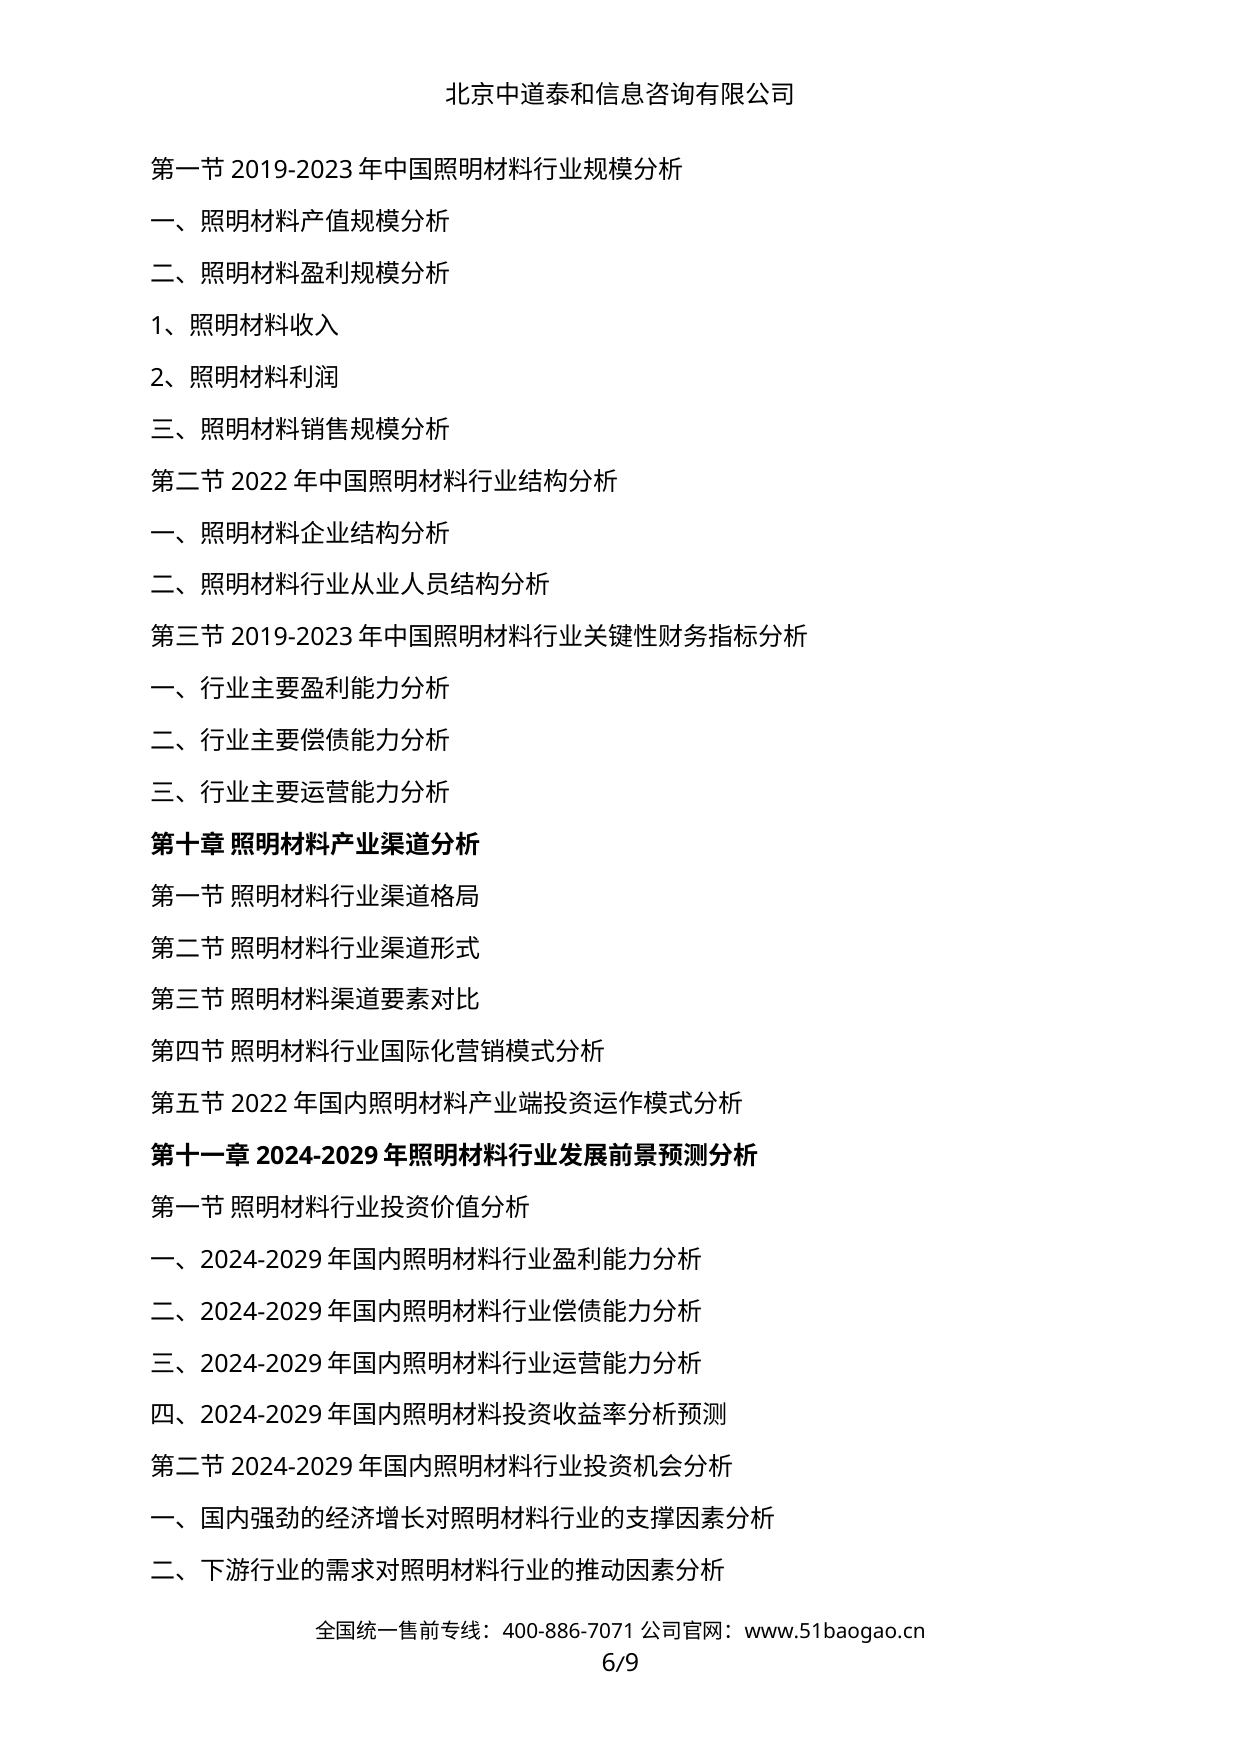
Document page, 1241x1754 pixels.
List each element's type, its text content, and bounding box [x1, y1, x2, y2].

text 第三节 2019-2023年中国照明材料行业关键性财务指标分析 [150, 617, 1090, 653]
text 三、照明材料销售规模分析 [150, 409, 1090, 446]
text 第二节 照明材料行业渠道形式 [150, 928, 1090, 964]
text 四、2024-2029年国内照明材料投资收益率分析预测 [150, 1395, 1090, 1431]
text 第一节 照明材料行业渠道格局 [150, 876, 1090, 912]
text 二、行业主要偿债能力分析 [150, 721, 1090, 757]
text 一、行业主要盈利能力分析 [150, 669, 1090, 705]
text 一、国内强劲的经济增长对照明材料行业的支撑因素分析 [150, 1499, 1090, 1535]
text 第十一章 2024-2029年照明材料行业发展前景预测分析 [150, 1136, 1090, 1172]
text 二、2024-2029年国内照明材料行业偿债能力分析 [150, 1291, 1090, 1327]
text 第三节 照明材料渠道要素对比 [150, 980, 1090, 1016]
text 第一节 2019-2023年中国照明材料行业规模分析 [150, 150, 1090, 186]
text 第二节 2022年中国照明材料行业结构分析 [150, 461, 1090, 497]
text 一、2024-2029年国内照明材料行业盈利能力分析 [150, 1239, 1090, 1276]
text 一、照明材料产值规模分析 [150, 202, 1090, 238]
text 二、照明材料行业从业人员结构分析 [150, 565, 1090, 601]
text 第五节 2022年国内照明材料产业端投资运作模式分析 [150, 1084, 1090, 1120]
text 1、照明材料收入 [150, 306, 1090, 342]
text 第十章 照明材料产业渠道分析 [150, 824, 1090, 861]
text 一、照明材料企业结构分析 [150, 513, 1090, 549]
text 二、下游行业的需求对照明材料行业的推动因素分析 [150, 1551, 1090, 1587]
text 2、照明材料利润 [150, 357, 1090, 394]
text 第四节 照明材料行业国际化营销模式分析 [150, 1032, 1090, 1068]
text 三、行业主要运营能力分析 [150, 772, 1090, 809]
text 三、2024-2029年国内照明材料行业运营能力分析 [150, 1343, 1090, 1379]
text 第一节 照明材料行业投资价值分析 [150, 1187, 1090, 1224]
text 第二节 2024-2029年国内照明材料行业投资机会分析 [150, 1447, 1090, 1483]
text 二、照明材料盈利规模分析 [150, 254, 1090, 290]
